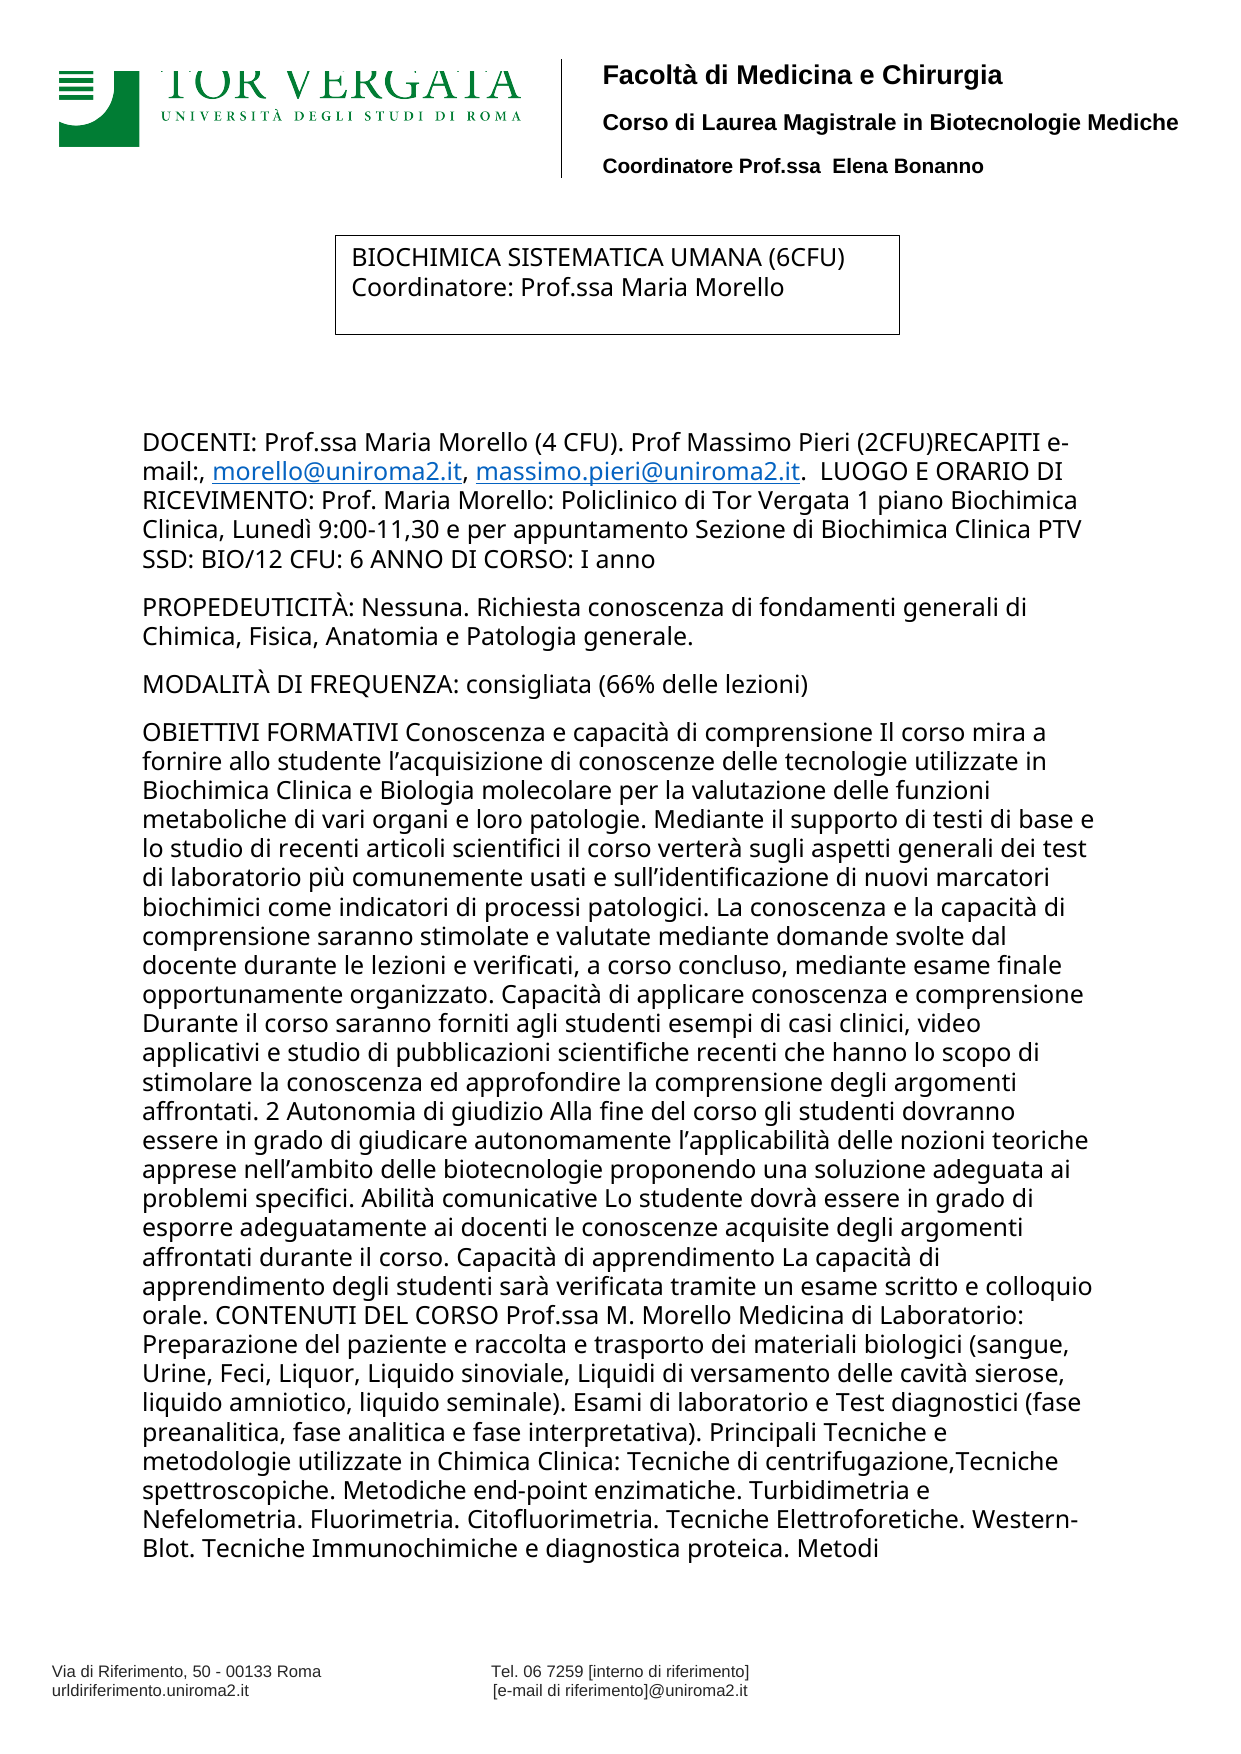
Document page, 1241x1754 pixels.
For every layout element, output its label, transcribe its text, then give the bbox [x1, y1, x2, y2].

text PROPEDEUTICITÀ: Nessuna. Richiesta conoscenza di fondamenti generali di Chimica, Fisica, Anatomia e Patologia generale. [142, 593, 1098, 651]
text DOCENTI: Prof.ssa Maria Morello (4 CFU). Prof Massimo Pieri (2CFU)RECAPITI e-mail:, morello@uniroma2.it, massimo.pieri@uniroma2.it. LUOGO E ORARIO DI RICEVIMENTO: Prof. Maria Morello: Policlinico di Tor Vergata 1 piano Biochimica Clinica, Lunedì 9:00-11,30 e per appuntamento Sezione di Biochimica Clinica PTV SSD: BIO/12 CFU: 6 ANNO DI CORSO: I anno [142, 428, 1098, 574]
text MODALITÀ DI FREQUENZA: consigliata (66% delle lezioni) [142, 670, 1098, 699]
picture [59, 71, 521, 147]
